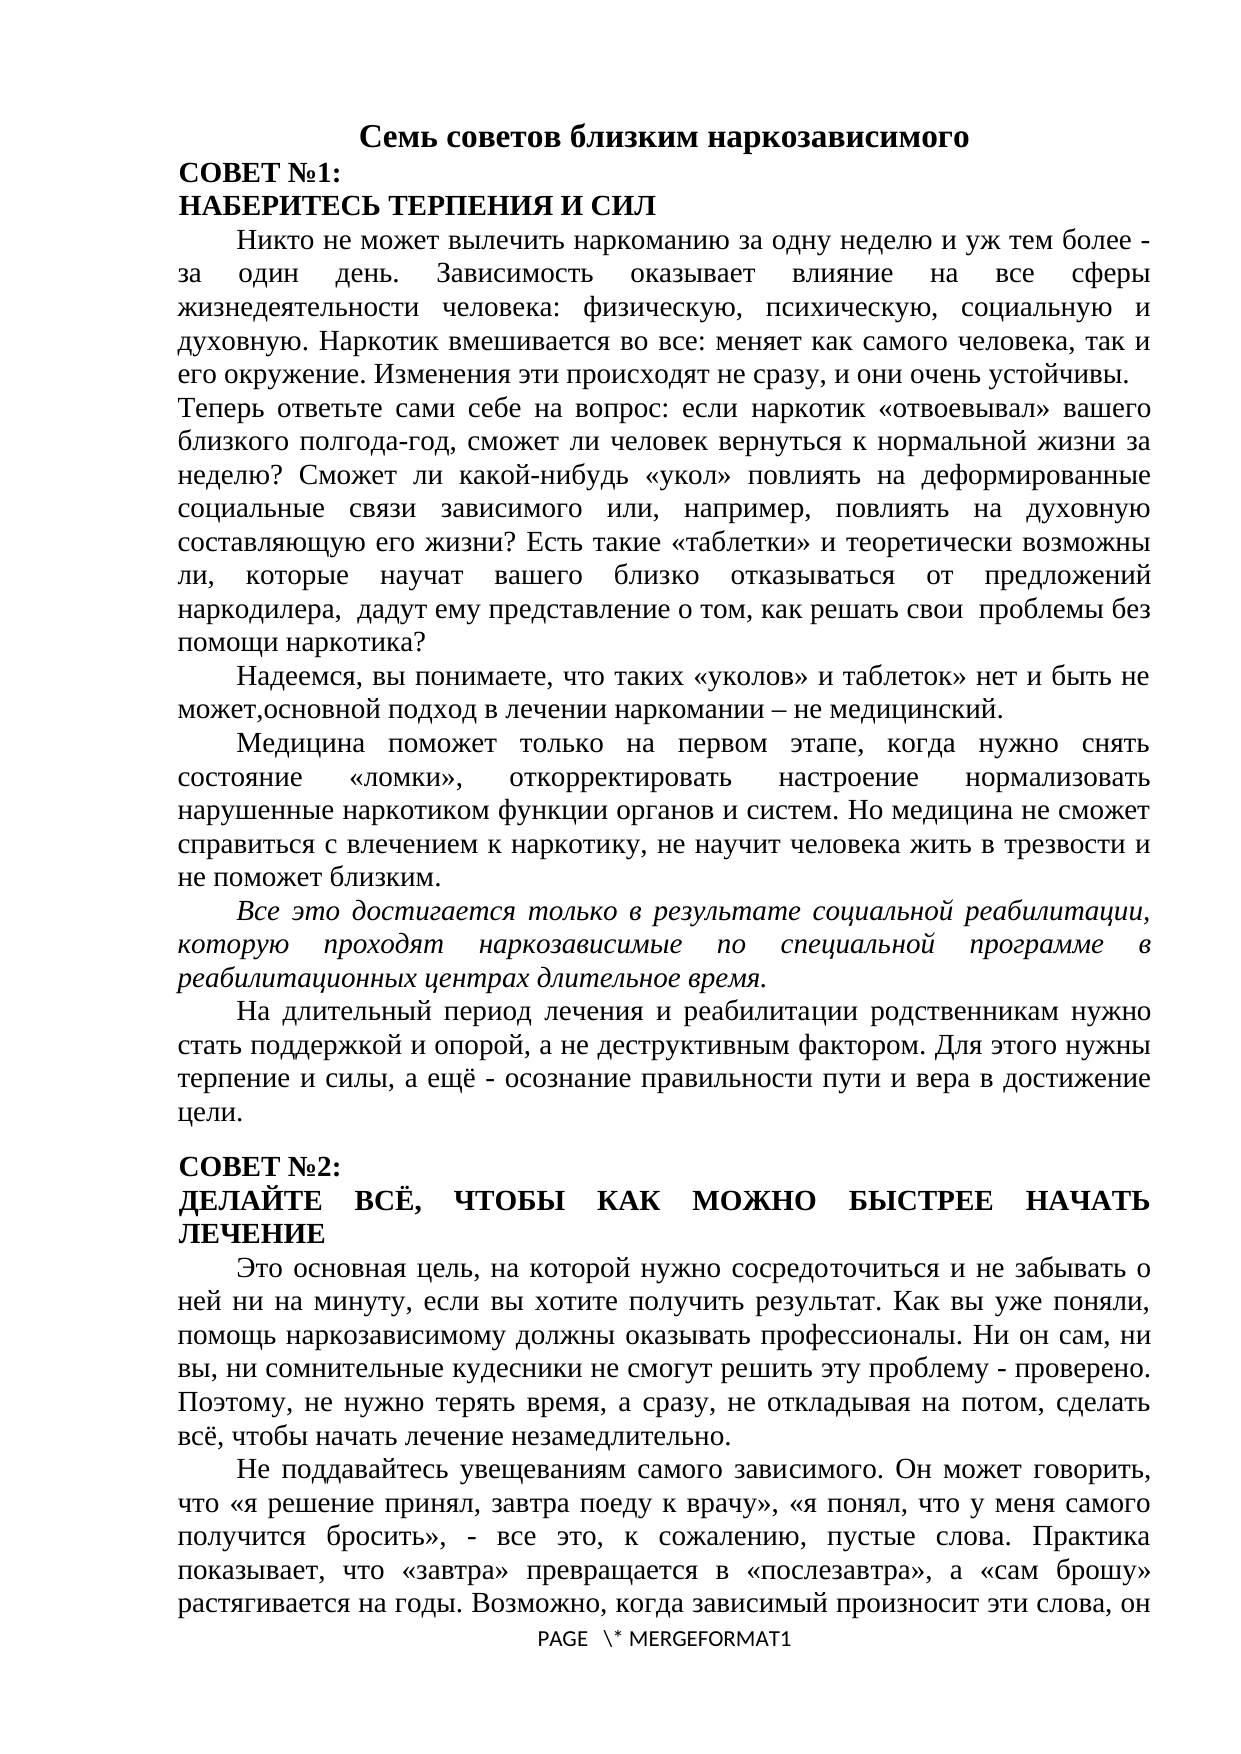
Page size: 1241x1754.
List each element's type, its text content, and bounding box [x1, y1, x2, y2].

text Надеемся, вы понимаете, что таких «уколов» и таблеток» нет и быть не может,основной подход в лечении наркомании – не медицинский. [177, 658, 1151, 725]
text ДЕЛАЙТЕ ВСЁ, ЧТОБЫ КАК МОЖНО БЫСТРЕЕ НАЧАТЬ ЛЕЧЕНИЕ [179, 1183, 1151, 1250]
text Семь советов близким наркозависимого [177, 117, 1152, 155]
text Никто не может вылечить наркоманию за одну неделю и уж тем более - за один день. Зависимость оказывает влияние на все сферы жизнедеятельности человека: физическую, психическую, социальную и духовную. Наркотик вмешивается во все: меняет как самого человека, так и его окружение. Изменения эти происходят не сразу, и они очень устойчивы. [177, 222, 1152, 390]
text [177, 1451, 1152, 1619]
text СОВЕТ №2: [178, 1149, 1152, 1183]
text НАБЕРИТЕСЬ ТЕРПЕНИЯ И СИЛ [179, 188, 1152, 222]
text Теперь ответьте сами себе на вопрос: если наркотик «отвоевывал» вашего близкого полгода-год, сможет ли человек вернуться к нормальной жизни за неделю? Сможет ли какой-нибудь «укол» повлиять на деформированные социальные связи зависимого или, например, повлиять на духовную составляющую его жизни? Есть такие «таблетки» и теоретически возможны ли, которые научат вашего близко отказываться от предложений наркодилера, дадут ему представление о том, как решать свои проблемы без помощи наркотика? [177, 390, 1152, 658]
text Это основная цель, на которой нужно сосредоточиться и не забывать о ней ни на минуту, если вы хотите получить результат. Как вы уже поняли, помощь наркозависимому должны оказывать профессионалы. Ни он сам, ни вы, ни сомнительные кудесники не смогут решить эту проблему - проверено. Поэтому, не нужно терять время, а сразу, не откладывая на потом, сделать всё, чтобы начать лечение незамедлительно. [177, 1250, 1152, 1451]
text Все это достигается только в результате социальной реабилитации, которую проходят наркозависимые по специальной программе в реабилитационных центрах длительное время. [177, 893, 1151, 993]
text На длительный период лечения и реабилитации родственникам нужно стать поддержкой и опорой, а не деструктивным фактором. Для этого нужны терпение и силы, а ещё - осознание правильности пути и вера в достижение цели. [177, 993, 1152, 1128]
text СОВЕТ №1: [178, 155, 1152, 188]
text Медицина поможет только на первом этапе, когда нужно снять состояние «ломки», откорректировать настроение нормализовать нарушенные наркотиком функции органов и систем. Но медицина не сможет справиться с влечением к наркотику, не научит человека жить в трезвости и не поможет близким. [177, 725, 1151, 893]
